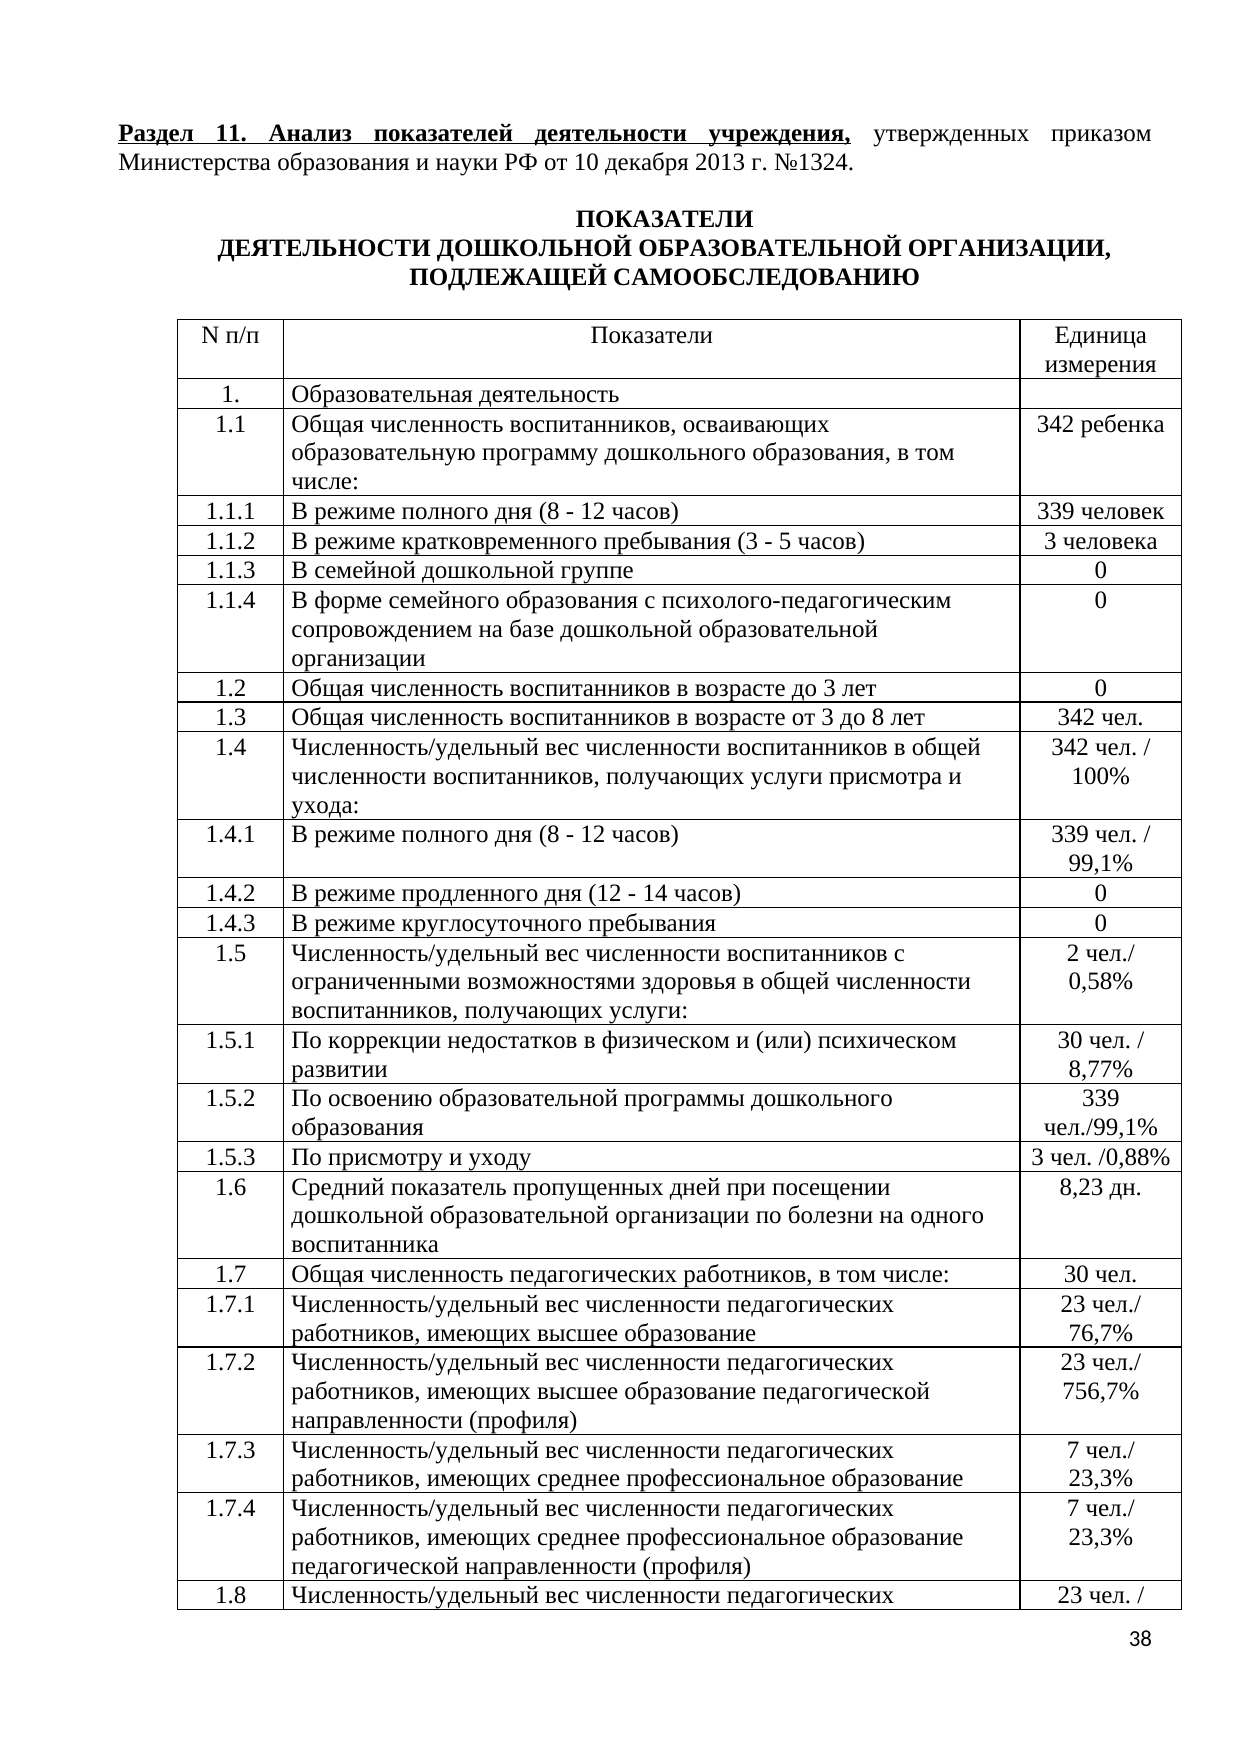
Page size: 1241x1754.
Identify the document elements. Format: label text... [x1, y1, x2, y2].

table_cell 1.5.1 [178, 1025, 283, 1082]
table_cell 0 [1021, 673, 1181, 701]
table_cell 1.5 [178, 938, 283, 1024]
text ДЕЯТЕЛЬНОСТИ ДОШКОЛЬНОЙ ОБРАЗОВАТЕЛЬНОЙ ОРГАНИЗАЦИИ, [177, 233, 1152, 262]
table_cell [1021, 379, 1181, 408]
table_cell 1.7.2 [178, 1348, 283, 1434]
table_cell 1.7.3 [178, 1435, 283, 1492]
table_cell 339 чел./99,1% [1021, 1084, 1181, 1141]
table_header N п/п [178, 320, 283, 378]
table_cell 23 чел./ 76,7% [1021, 1289, 1181, 1346]
table_cell Образовательная деятельность [284, 379, 1019, 408]
table_cell 0 [1021, 878, 1181, 907]
table_cell 7 чел./ 23,3% [1021, 1493, 1181, 1579]
table_cell Численность/удельный вес численности воспитанников в общей численности воспитанников, получающих услуги присмотра и ухода: [284, 732, 1019, 818]
table_cell Общая численность воспитанников в возрасте до 3 лет [284, 673, 1019, 701]
table_header Единица измерения [1021, 320, 1181, 378]
table_cell 1.5.2 [178, 1084, 283, 1141]
table_cell 342 чел. / 100% [1021, 732, 1181, 818]
table_cell 23 чел./ 756,7% [1021, 1348, 1181, 1434]
table_cell По коррекции недостатков в физическом и (или) психическом развитии [284, 1025, 1019, 1082]
table_cell По освоению образовательной программы дошкольного образования [284, 1084, 1019, 1141]
table_cell 3 чел. /0,88% [1021, 1142, 1181, 1171]
table_cell 7 чел./ 23,3% [1021, 1435, 1181, 1492]
table_cell Численность/удельный вес численности педагогических работников, имеющих высшее образование педагогической направленности (профиля) [284, 1348, 1019, 1434]
table_cell 1.1.4 [178, 585, 283, 672]
table_cell 342 ребенка [1021, 409, 1181, 495]
table_cell 1.5.3 [178, 1142, 283, 1171]
table_cell 1.1.3 [178, 556, 283, 584]
text Раздел 11. Анализ показателей деятельности учреждения, утвержденных приказом Министерства образования и науки РФ от 10 декабря 2013 г. №1324. [118, 118, 1152, 176]
table_cell 1.4 [178, 732, 283, 818]
table_cell 1.7 [178, 1259, 283, 1288]
table_header Показатели [284, 320, 1019, 378]
table_cell В режиме полного дня (8 - 12 часов) [284, 496, 1019, 525]
table_cell 339 человек [1021, 496, 1181, 525]
table_cell Средний показатель пропущенных дней при посещении дошкольной образовательной организации по болезни на одного воспитанника [284, 1172, 1019, 1258]
table_cell 1.1.2 [178, 526, 283, 554]
table_cell В режиме кратковременного пребывания (3 - 5 часов) [284, 526, 1019, 554]
table_cell 30 чел. / 8,77% [1021, 1025, 1181, 1082]
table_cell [284, 1581, 1019, 1609]
table_cell 1.4.1 [178, 820, 283, 877]
table_cell 23 чел. / 76,7% [1021, 1581, 1181, 1609]
table_cell В семейной дошкольной группе [284, 556, 1019, 584]
table_cell 1.7.1 [178, 1289, 283, 1346]
table_cell Общая численность воспитанников, осваивающих образовательную программу дошкольного образования, в том числе: [284, 409, 1019, 495]
table_cell 3 человека [1021, 526, 1181, 554]
table_cell В режиме продленного дня (12 - 14 часов) [284, 878, 1019, 907]
table_cell По присмотру и уходу [284, 1142, 1019, 1171]
table_cell 30 чел. [1021, 1259, 1181, 1288]
table_cell 1. [178, 379, 283, 408]
table_cell Численность/удельный вес численности педагогических работников, имеющих среднее профессиональное образование [284, 1435, 1019, 1492]
table_cell 2 чел./ 0,58% [1021, 938, 1181, 1024]
table_cell В режиме круглосуточного пребывания [284, 908, 1019, 937]
table_cell 1.6 [178, 1172, 283, 1258]
table_cell 1.3 [178, 703, 283, 731]
table_cell В форме семейного образования с психолого-педагогическим сопровождением на базе дошкольной образовательной организации [284, 585, 1019, 672]
text ПОКАЗАТЕЛИ [177, 204, 1152, 233]
table_cell В режиме полного дня (8 - 12 часов) [284, 820, 1019, 877]
table_cell 1.2 [178, 673, 283, 701]
table_cell 1.8 [178, 1581, 283, 1609]
table_cell Общая численность педагогических работников, в том числе: [284, 1259, 1019, 1288]
table_cell 0 [1021, 908, 1181, 937]
table_cell 0 [1021, 585, 1181, 672]
table_cell 0 [1021, 556, 1181, 584]
table_cell 8,23 дн. [1021, 1172, 1181, 1258]
table_cell 339 чел. / 99,1% [1021, 820, 1181, 877]
table_cell Численность/удельный вес численности педагогических работников, имеющих среднее профессиональное образование педагогической направленности (профиля) [284, 1493, 1019, 1579]
table_cell Общая численность воспитанников в возрасте от 3 до 8 лет [284, 703, 1019, 731]
table_cell Численность/удельный вес численности воспитанников с ограниченными возможностями здоровья в общей численности воспитанников, получающих услуги: [284, 938, 1019, 1024]
table_cell 1.7.4 [178, 1493, 283, 1579]
table_cell 342 чел. [1021, 703, 1181, 731]
table_cell 1.1.1 [178, 496, 283, 525]
table_cell 1.1 [178, 409, 283, 495]
table_cell 1.4.2 [178, 878, 283, 907]
table_cell 1.4.3 [178, 908, 283, 937]
text ПОДЛЕЖАЩЕЙ САМООБСЛЕДОВАНИЮ [177, 262, 1152, 291]
table_cell Численность/удельный вес численности педагогических работников, имеющих высшее образование [284, 1289, 1019, 1346]
